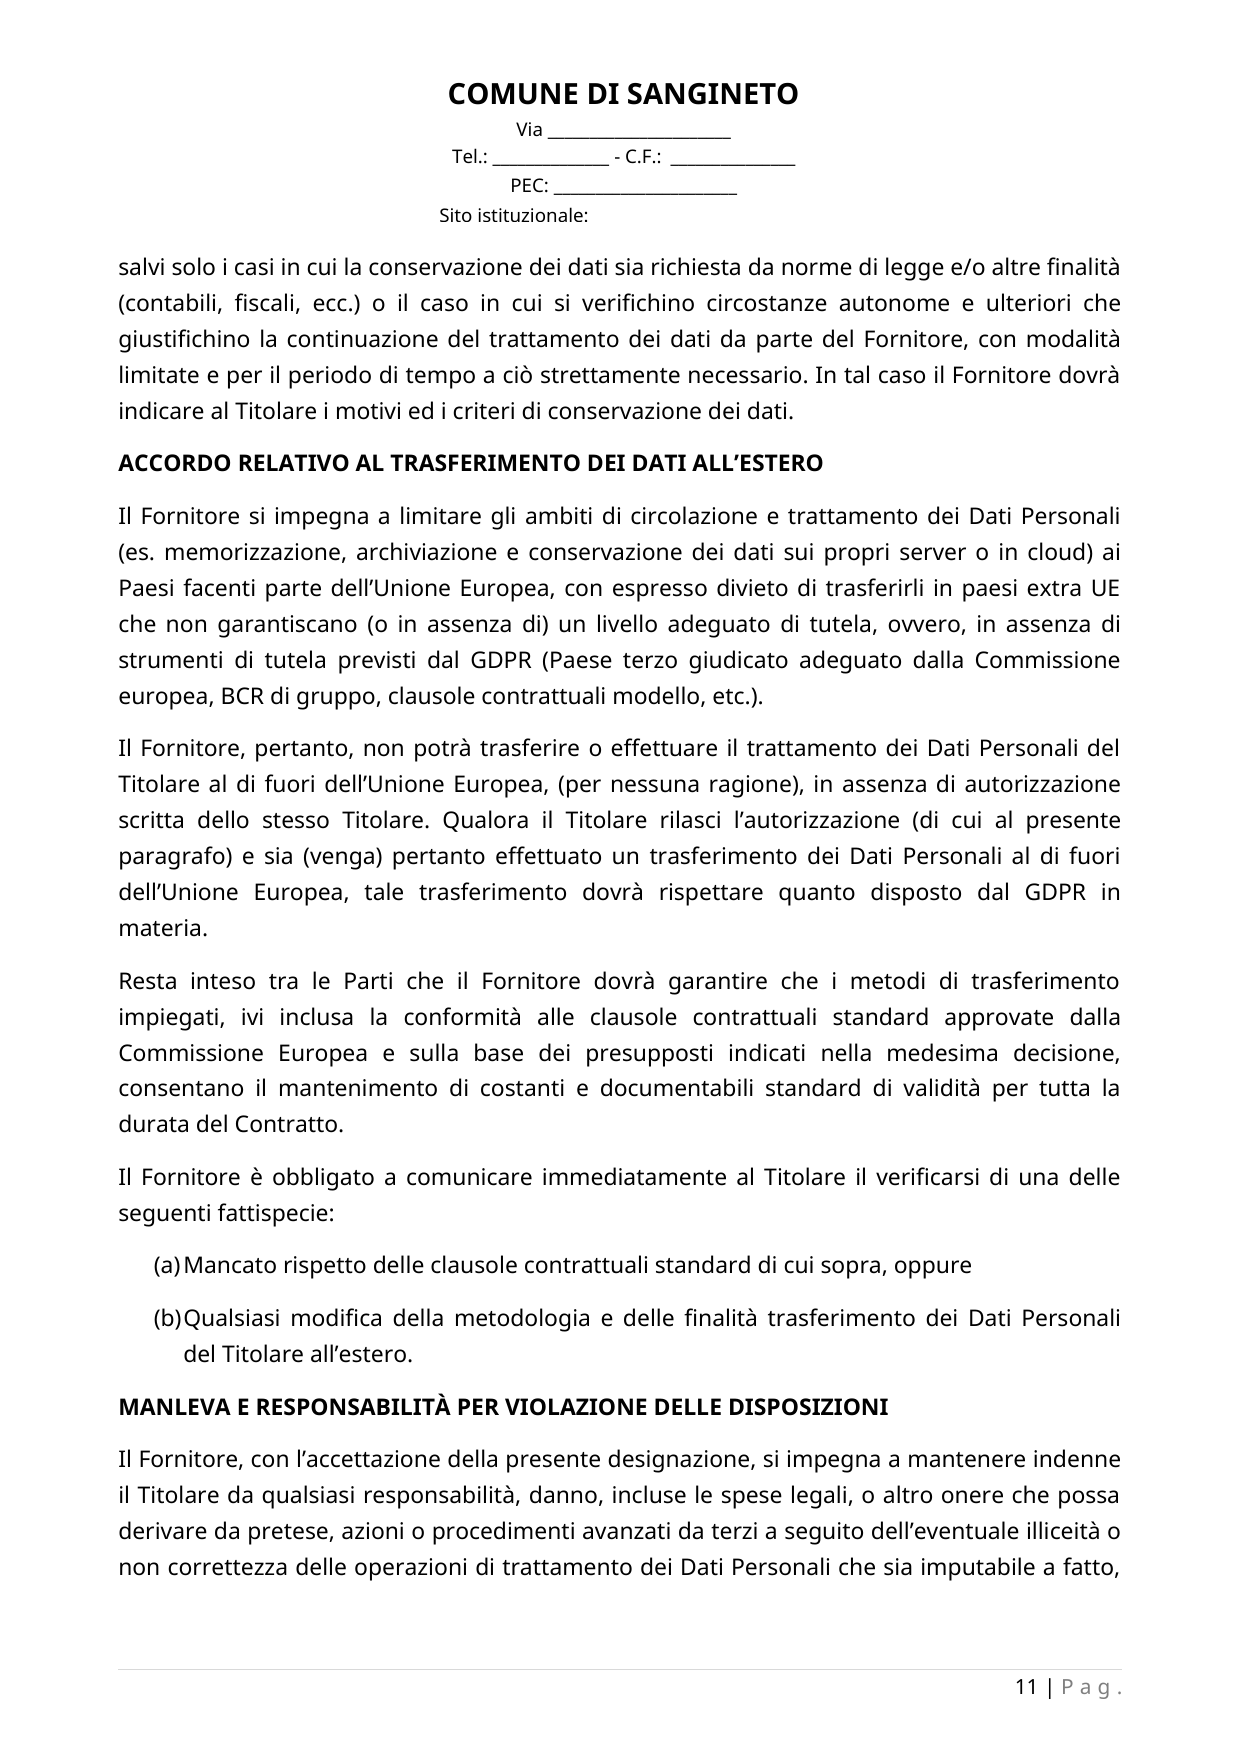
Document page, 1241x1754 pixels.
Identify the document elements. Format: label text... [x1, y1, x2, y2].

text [118, 1443, 1122, 1582]
text MANLEVA E RESPONSABILITÀ PER VIOLAZIONE DELLE DISPOSIZIONI [118, 1391, 1122, 1422]
list Mancato rispetto delle clausole contrattuali standard di cui sopra, oppure [153, 1249, 1122, 1281]
text salvi solo i casi in cui la conservazione dei dati sia richiesta da norme di legge e/o altre finalità (contabili, fiscali, ecc.) o il caso in cui si verifichino circostanze autonome e ulteriori che giustifichino la continuazione del trattamento dei dati da parte del Fornitore, con modalità limitate e per il periodo di tempo a ciò strettamente necessario. In tal caso il Fornitore dovrà indicare al Titolare i motivi ed i criteri di conservazione dei dati. [118, 251, 1122, 426]
text Resta inteso tra le Parti che il Fornitore dovrà garantire che i metodi di trasferimento impiegati, ivi inclusa la conformità alle clausole contrattuali standard approvate dalla Commissione Europea e sulla base dei presupposti indicati nella medesima decisione, consentano il mantenimento di costanti e documentabili standard di validità per tutta la durata del Contratto. [118, 964, 1122, 1139]
text Il Fornitore, pertanto, non potrà trasferire o effettuare il trattamento dei Dati Personali del Titolare al di fuori dell’Unione Europea, (per nessuna ragione), in assenza di autorizzazione scritta dello stesso Titolare. Qualora il Titolare rilasci l’autorizzazione (di cui al presente paragrafo) e sia (venga) pertanto effettuato un trasferimento dei Dati Personali al di fuori dell’Unione Europea, tale trasferimento dovrà rispettare quanto disposto dal GDPR in materia. [118, 732, 1122, 943]
list Qualsiasi modifica della metodologia e delle finalità trasferimento dei Dati Personali del Titolare all’estero. [153, 1302, 1122, 1369]
text Il Fornitore è obbligato a comunicare immediatamente al Titolare il verificarsi di una delle seguenti fattispecie: [118, 1161, 1122, 1228]
text ACCORDO RELATIVO AL TRASFERIMENTO DEI DATI ALL’ESTERO [118, 447, 1122, 479]
text Il Fornitore si impegna a limitare gli ambiti di circolazione e trattamento dei Dati Personali (es. memorizzazione, archiviazione e conservazione dei dati sui propri server o in cloud) ai Paesi facenti parte dell’Unione Europea, con espresso divieto di trasferirli in paesi extra UE che non garantiscano (o in assenza di) un livello adeguato di tutela, ovvero, in assenza di strumenti di tutela previsti dal GDPR (Paese terzo giudicato adeguato dalla Commissione europea, BCR di gruppo, clausole contrattuali modello, etc.). [118, 500, 1122, 711]
